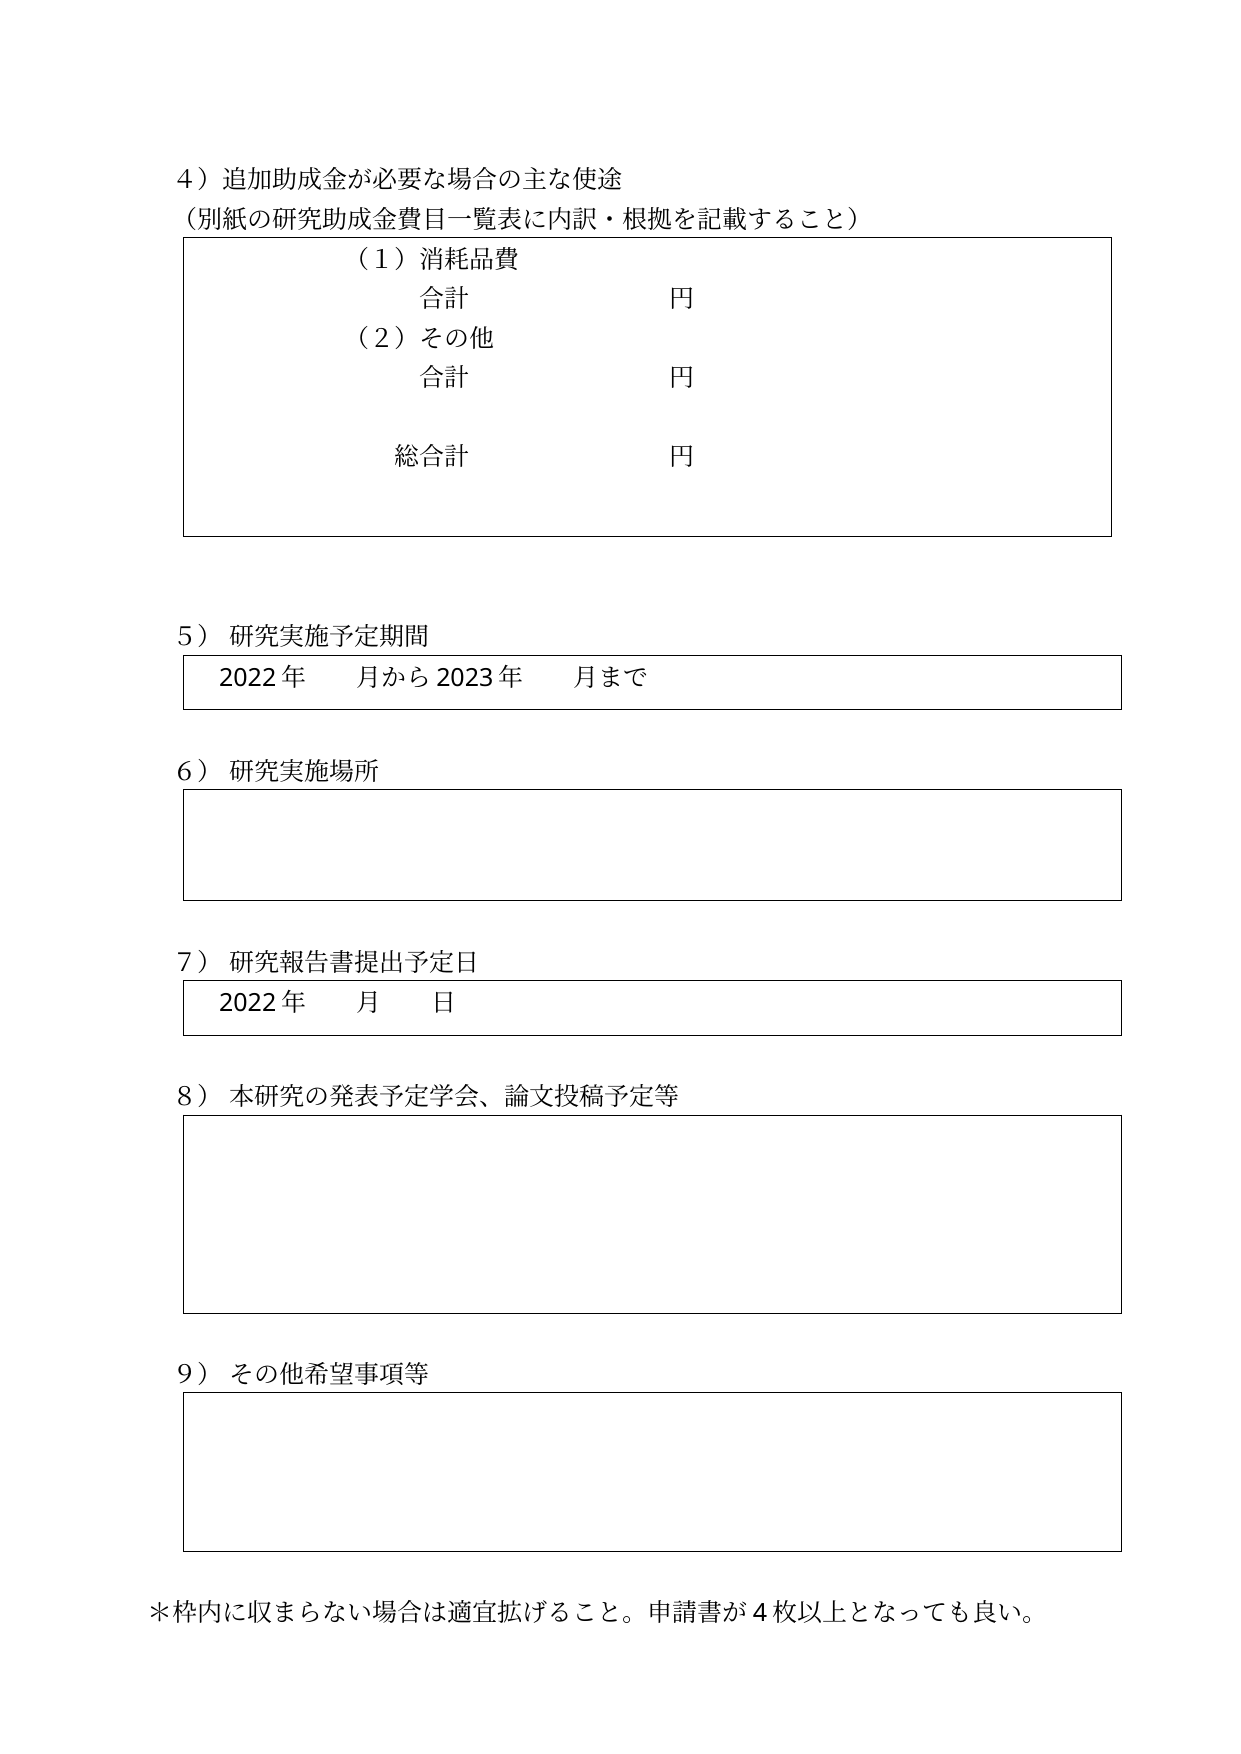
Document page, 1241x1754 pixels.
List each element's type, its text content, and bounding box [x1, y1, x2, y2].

text ９） その他希望事項等 [148, 1353, 1122, 1392]
text （別紙の研究助成金費目一覧表に内訳・根拠を記載すること） [148, 198, 1122, 237]
table_header [184, 1393, 1121, 1551]
table_header 2022年 月 日 [184, 981, 1121, 1035]
table_header 2022年 月から2023年 月まで [184, 656, 1121, 709]
text ４）追加助成金が必要な場合の主な使途 [148, 158, 1122, 198]
text ７） 研究報告書提出予定日 [148, 941, 1122, 980]
text ＊枠内に収まらない場合は適宜拡げること。申請書が4枚以上となっても良い。 [148, 1591, 1122, 1631]
table_header [184, 1116, 1121, 1312]
table_header （１）消耗品費 合計 円 （２）その他 合計 円 総合計 円 [184, 238, 1111, 536]
text ６） 研究実施場所 [148, 750, 1122, 789]
text ５） 研究実施予定期間 [148, 615, 1122, 655]
text ８） 本研究の発表予定学会、論文投稿予定等 [148, 1075, 1122, 1114]
table_header [184, 790, 1121, 900]
